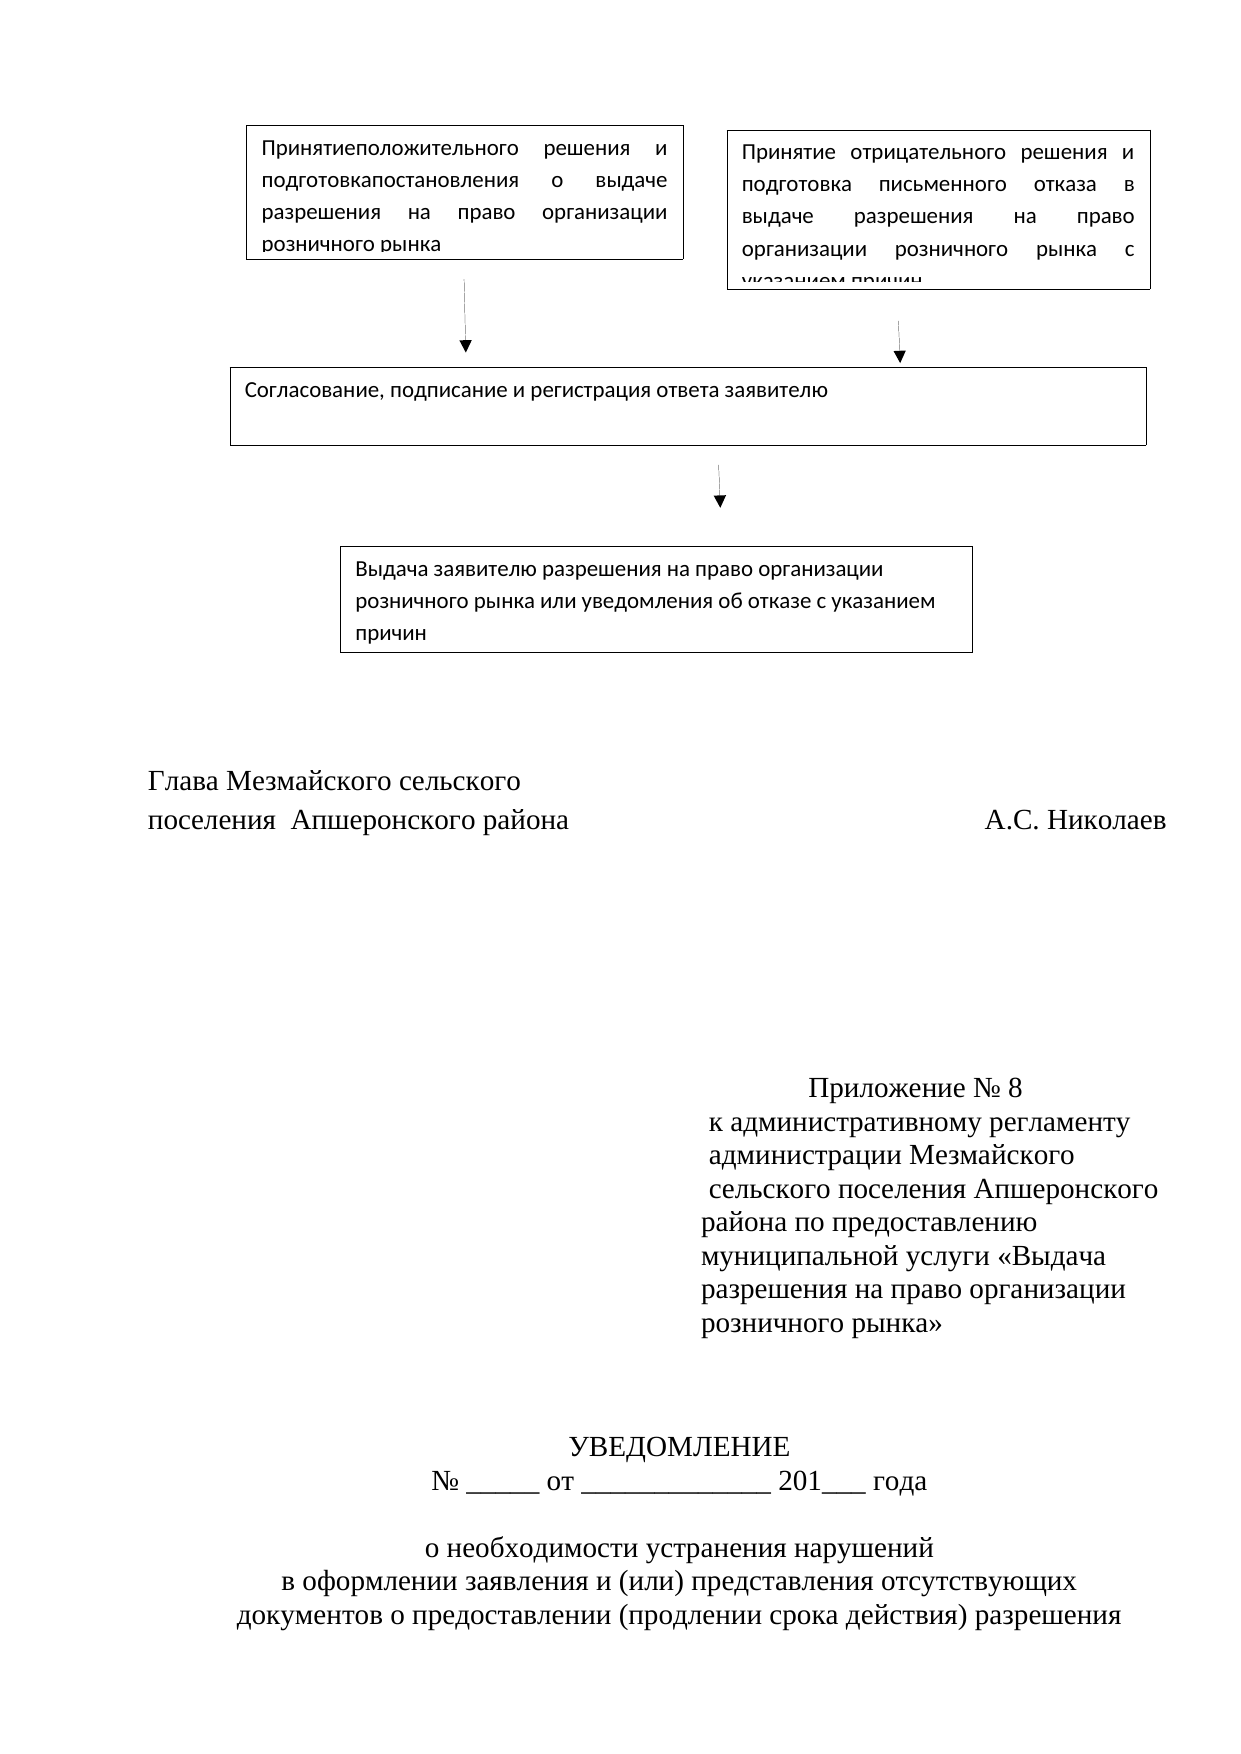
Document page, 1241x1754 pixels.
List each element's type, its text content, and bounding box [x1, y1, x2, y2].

text № _____ от _____________ 201___ года [177, 1463, 1181, 1496]
text Глава Мезмайского сельского [148, 763, 1181, 797]
text УВЕДОМЛЕНИЕ [177, 1429, 1181, 1463]
text сельского поселения Апшеронского [650, 1171, 1181, 1204]
text к административному регламенту [650, 1104, 1181, 1137]
text розничного рынка» [650, 1305, 1181, 1338]
text о необходимости устранения нарушений [177, 1530, 1181, 1563]
text в оформлении заявления и (или) представления отсутствующих [177, 1563, 1181, 1597]
text района по предоставлению [650, 1204, 1181, 1238]
text администрации Мезмайского [650, 1137, 1181, 1171]
text разрешения на право организации [650, 1271, 1181, 1305]
text документов о предоставлении (продлении срока действия) разрешения [177, 1597, 1181, 1630]
text муниципальной услуги «Выдача [650, 1238, 1181, 1271]
text Приложение № 8 [177, 1070, 1181, 1104]
text поселения Апшеронского района А.С. Николаев [148, 802, 1181, 836]
